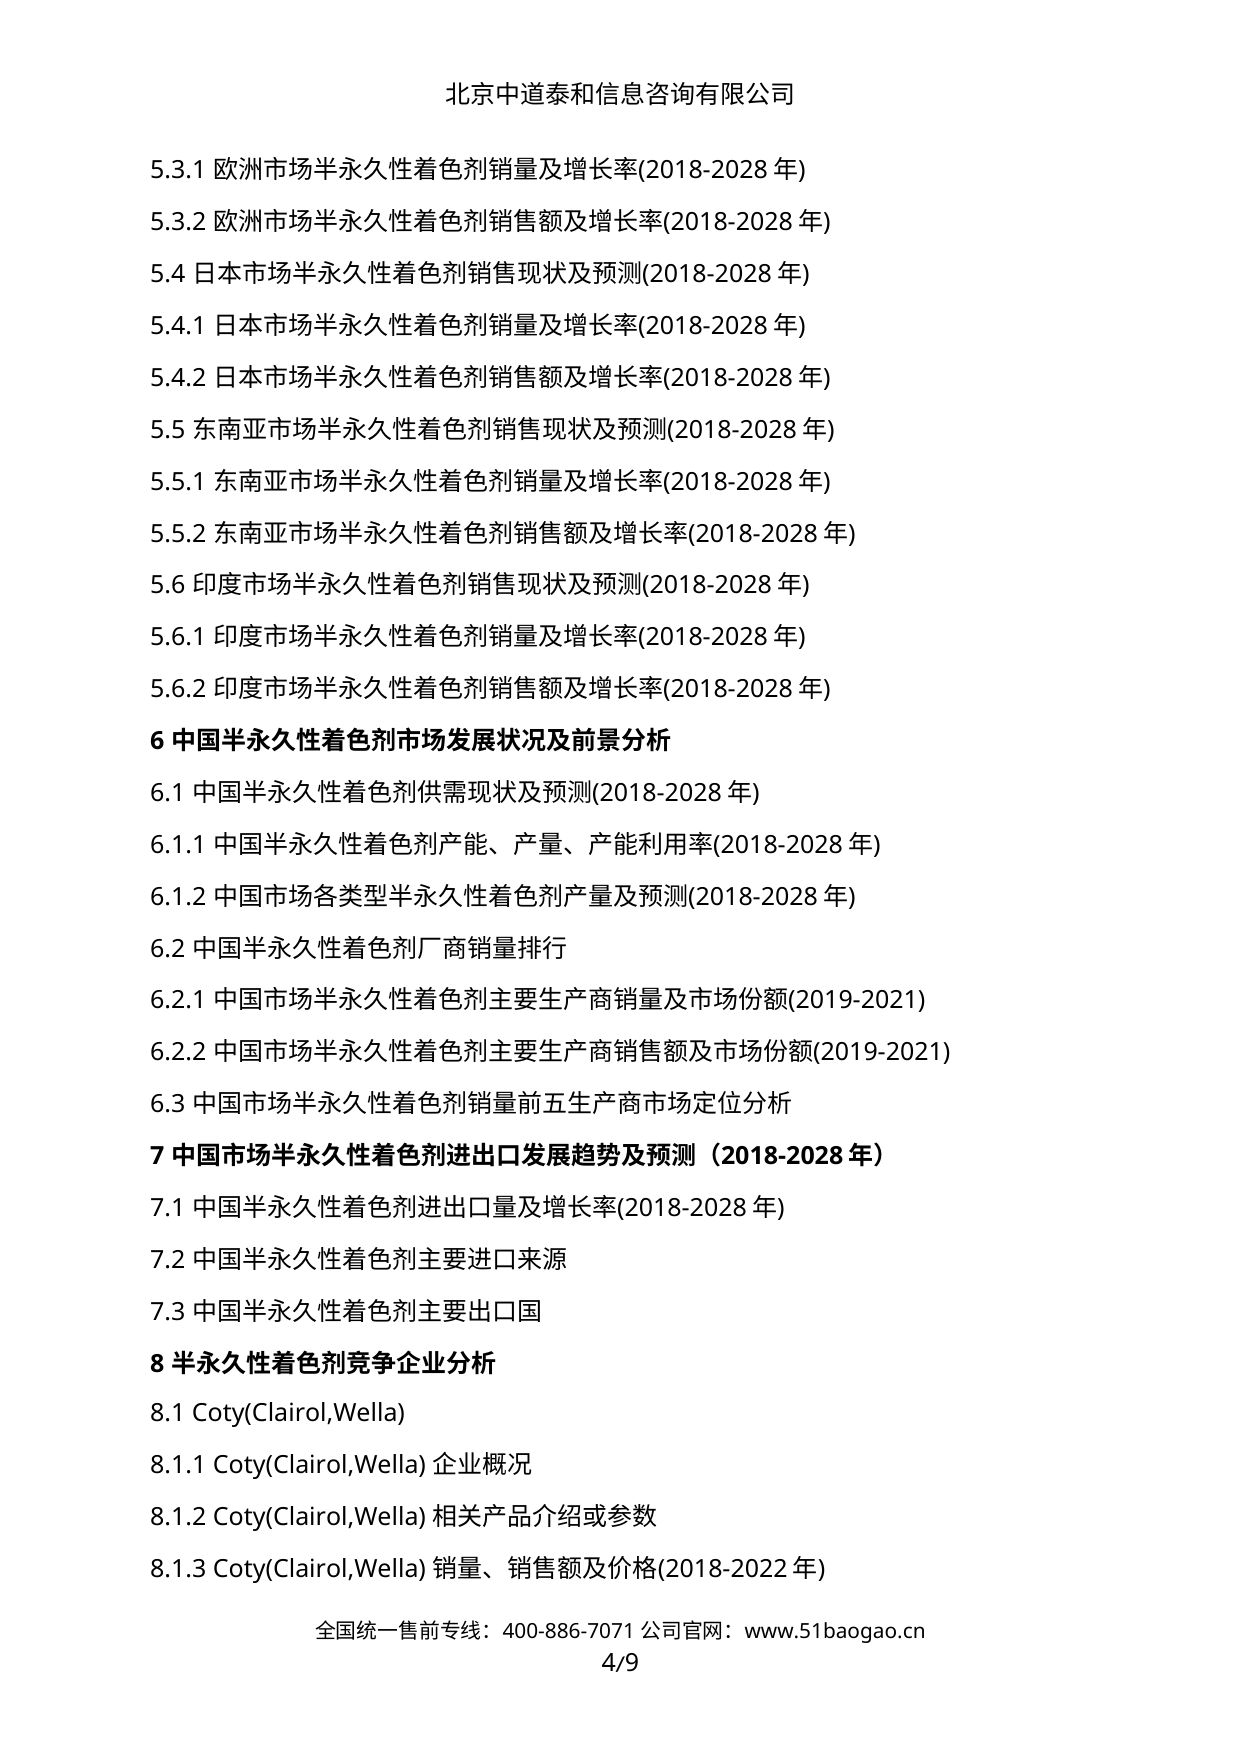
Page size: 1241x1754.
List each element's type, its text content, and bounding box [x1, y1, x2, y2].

text 6.3 中国市场半永久性着色剂销量前五生产商市场定位分析 [150, 1084, 1090, 1120]
text 5.6.2 印度市场半永久性着色剂销售额及增长率(2018-2028年) [150, 669, 1090, 705]
text 6 中国半永久性着色剂市场发展状况及前景分析 [150, 721, 1090, 757]
text 6.1.2 中国市场各类型半永久性着色剂产量及预测(2018-2028年) [150, 876, 1090, 912]
text 6.2.1 中国市场半永久性着色剂主要生产商销量及市场份额(2019-2021) [150, 980, 1090, 1016]
text 5.4.1 日本市场半永久性着色剂销量及增长率(2018-2028年) [150, 306, 1090, 342]
text 7.2 中国半永久性着色剂主要进口来源 [150, 1239, 1090, 1276]
text 6.2.2 中国市场半永久性着色剂主要生产商销售额及市场份额(2019-2021) [150, 1032, 1090, 1068]
text 5.3.2 欧洲市场半永久性着色剂销售额及增长率(2018-2028年) [150, 202, 1090, 238]
text 5.4 日本市场半永久性着色剂销售现状及预测(2018-2028年) [150, 254, 1090, 290]
text 6.1 中国半永久性着色剂供需现状及预测(2018-2028年) [150, 772, 1090, 809]
text 5.6 印度市场半永久性着色剂销售现状及预测(2018-2028年) [150, 565, 1090, 601]
text 5.4.2 日本市场半永久性着色剂销售额及增长率(2018-2028年) [150, 357, 1090, 394]
text 6.1.1 中国半永久性着色剂产能、产量、产能利用率(2018-2028年) [150, 824, 1090, 861]
text 5.5.2 东南亚市场半永久性着色剂销售额及增长率(2018-2028年) [150, 513, 1090, 549]
text 8.1.1 Coty(Clairol,Wella) 企业概况 [150, 1445, 1090, 1481]
text 7 中国市场半永久性着色剂进出口发展趋势及预测（2018-2028年） [150, 1136, 1090, 1172]
text 5.6.1 印度市场半永久性着色剂销量及增长率(2018-2028年) [150, 617, 1090, 653]
text 8 半永久性着色剂竞争企业分析 [150, 1343, 1090, 1379]
text 6.2 中国半永久性着色剂厂商销量排行 [150, 928, 1090, 964]
text 8.1.2 Coty(Clairol,Wella) 相关产品介绍或参数 [150, 1497, 1090, 1533]
text 8.1.3 Coty(Clairol,Wella) 销量、销售额及价格(2018-2022年) [150, 1548, 1090, 1585]
text 5.3.1 欧洲市场半永久性着色剂销量及增长率(2018-2028年) [150, 150, 1090, 186]
text 7.1 中国半永久性着色剂进出口量及增长率(2018-2028年) [150, 1187, 1090, 1224]
text 8.1 Coty(Clairol,Wella) [150, 1395, 1090, 1429]
text 5.5 东南亚市场半永久性着色剂销售现状及预测(2018-2028年) [150, 409, 1090, 446]
text 5.5.1 东南亚市场半永久性着色剂销量及增长率(2018-2028年) [150, 461, 1090, 497]
text 7.3 中国半永久性着色剂主要出口国 [150, 1291, 1090, 1327]
